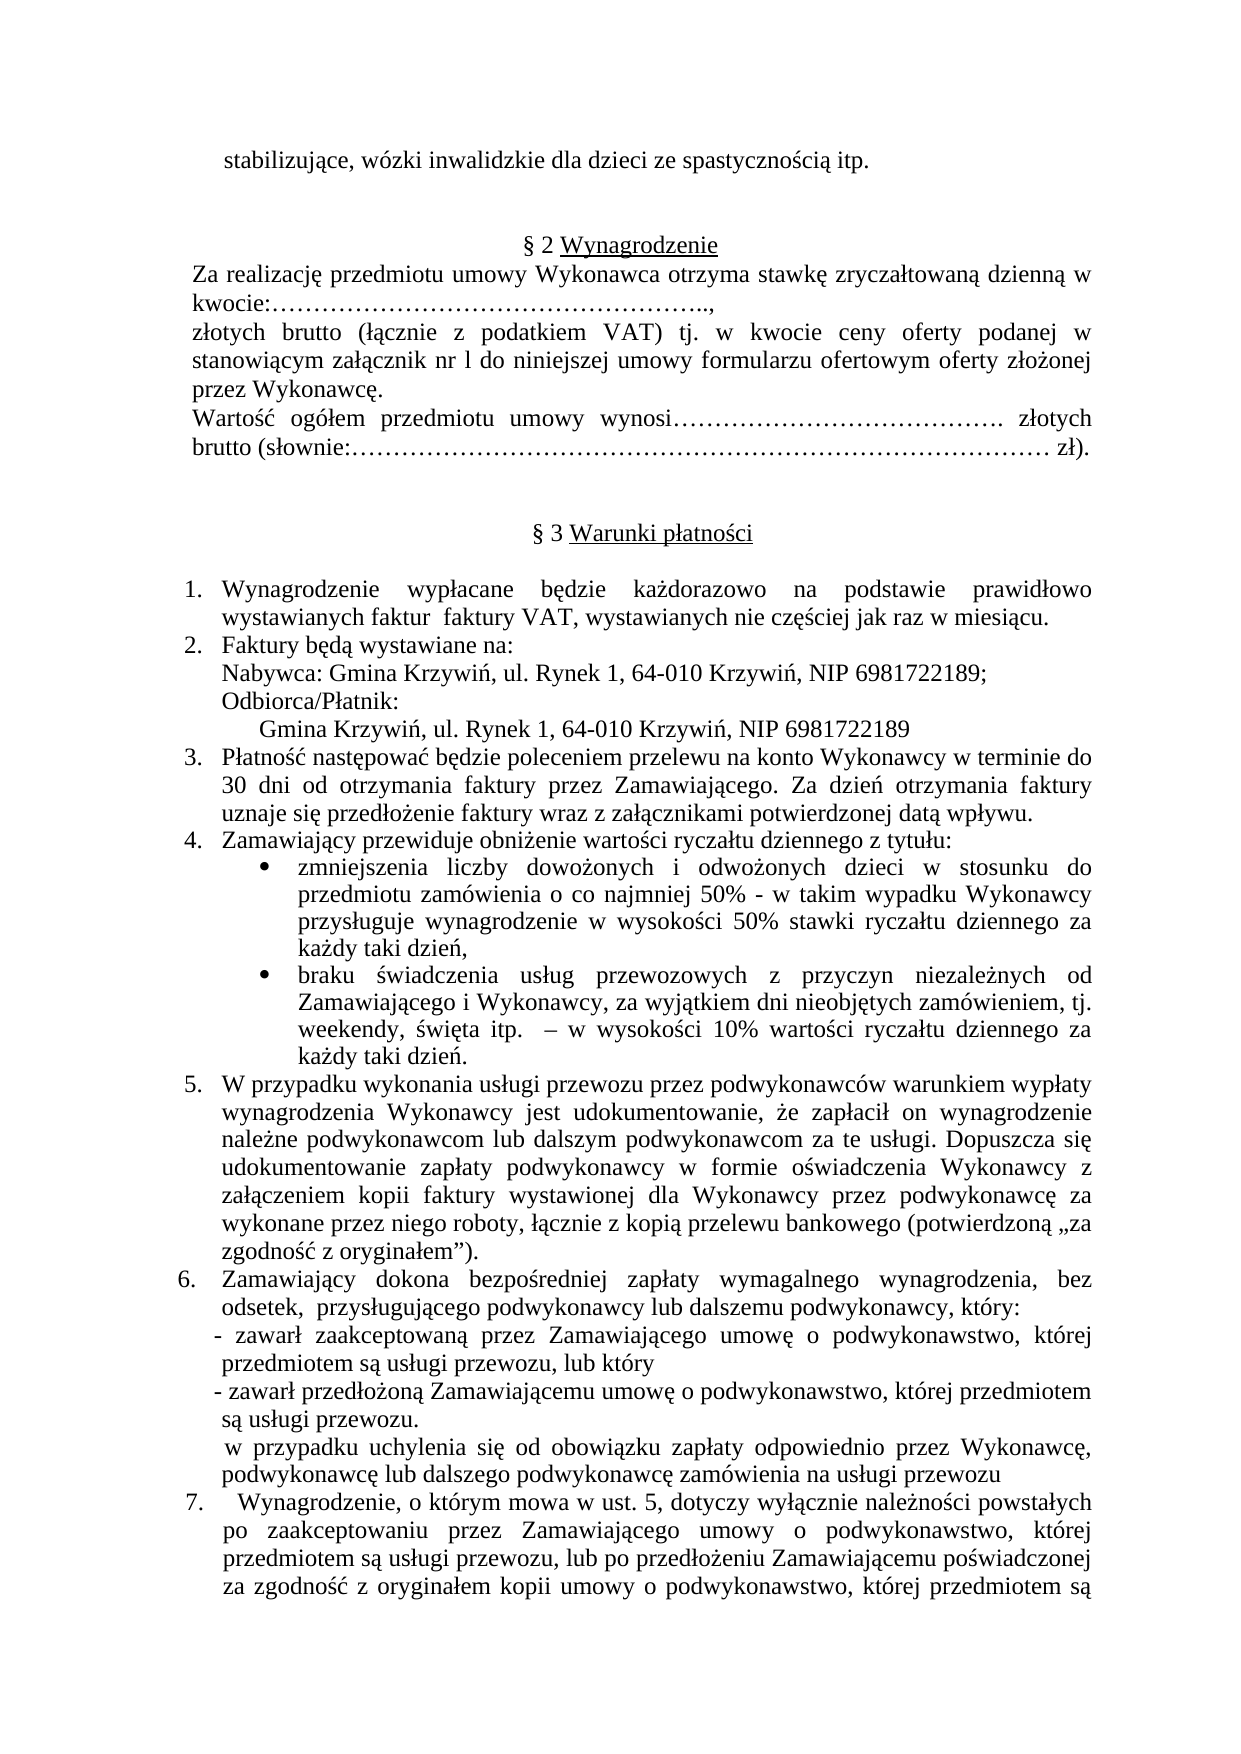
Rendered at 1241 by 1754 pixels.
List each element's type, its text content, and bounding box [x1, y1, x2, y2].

text § 2 Wynagrodzenie [148, 231, 1093, 259]
list Gmina Krzywiń, ul. Rynek 1, 64-010 Krzywiń, NIP 6981722189 [259, 715, 1093, 743]
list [185, 1488, 1093, 1600]
text Wartość ogółem przedmiotu umowy wynosi…………………………………. złotych brutto (słownie:………………………………………………………………………… zł). [192, 403, 1093, 461]
text - zawarł zaakceptowaną przez Zamawiającego umowę o podwykonawstwo, której przedmiotem są usługi przewozu, lub który [213, 1321, 1093, 1377]
text - zawarł przedłożoną Zamawiającemu umowę o podwykonawstwo, której przedmiotem są usługi przewozu. [213, 1377, 1093, 1433]
text w przypadku uchylenia się od obowiązku zapłaty odpowiednio przez Wykonawcę, podwykonawcę lub dalszego podwykonawcę zamówienia na usługi przewozu [213, 1433, 1093, 1488]
list Faktury będą wystawiane na: [184, 631, 1093, 659]
list Płatność następować będzie poleceniem przelewu na konto Wykonawcy w terminie do 30 dni od otrzymania faktury przez Zamawiającego. Za dzień otrzymania faktury uznaje się przedłożenie faktury wraz z załącznikami potwierdzonej datą wpływu. [184, 743, 1093, 827]
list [186, 148, 1093, 174]
list zmniejszenia liczby dowożonych i odwożonych dzieci w stosunku do przedmiotu zamówienia o co najmniej 50% - w takim wypadku Wykonawcy przysługuje wynagrodzenie w wysokości 50% stawki ryczałtu dziennego za każdy taki dzień, [260, 854, 1093, 962]
text Odbiorca/Płatnik: [221, 687, 1093, 715]
list Zamawiający dokona bezpośredniej zapłaty wymagalnego wynagrodzenia, bez odsetek, przysługującego podwykonawcy lub dalszemu podwykonawcy, który: [177, 1265, 1093, 1321]
text § 3 Warunki płatności [192, 518, 1093, 547]
list Wynagrodzenie wypłacane będzie każdorazowo na podstawie prawidłowo wystawianych faktur faktury VAT, wystawianych nie częściej jak raz w miesiącu. [184, 576, 1093, 631]
list W przypadku wykonania usługi przewozu przez podwykonawców warunkiem wypłaty wynagrodzenia Wykonawcy jest udokumentowanie, że zapłacił on wynagrodzenie należne podwykonawcom lub dalszym podwykonawcom za te usługi. Dopuszcza się udokumentowanie zapłaty podwykonawcy w formie oświadczenia Wykonawcy z załączeniem kopii faktury wystawionej dla Wykonawcy przez podwykonawcę za wykonane przez niego roboty, łącznie z kopią przelewu bankowego (potwierdzoną „za zgodność z oryginałem”). [184, 1070, 1093, 1265]
list braku świadczenia usług przewozowych z przyczyn niezależnych od Zamawiającego i Wykonawcy, za wyjątkiem dni nieobjętych zamówieniem, tj. weekendy, święta itp. – w wysokości 10% wartości ryczałtu dziennego za każdy taki dzień. [260, 962, 1093, 1070]
text złotych brutto (łącznie z podatkiem VAT) tj. w kwocie ceny oferty podanej w stanowiącym załącznik nr l do niniejszej umowy formularzu ofertowym oferty złożonej przez Wykonawcę. [192, 317, 1093, 403]
list Zamawiający przewiduje obniżenie wartości ryczałtu dziennego z tytułu: [184, 827, 1093, 854]
text Nabywca: Gmina Krzywiń, ul. Rynek 1, 64-010 Krzywiń, NIP 6981722189; [221, 659, 1093, 687]
text Za realizację przedmiotu umowy Wykonawca otrzyma stawkę zryczałtowaną dzienną w kwocie:…………………………………………….., [192, 259, 1093, 317]
